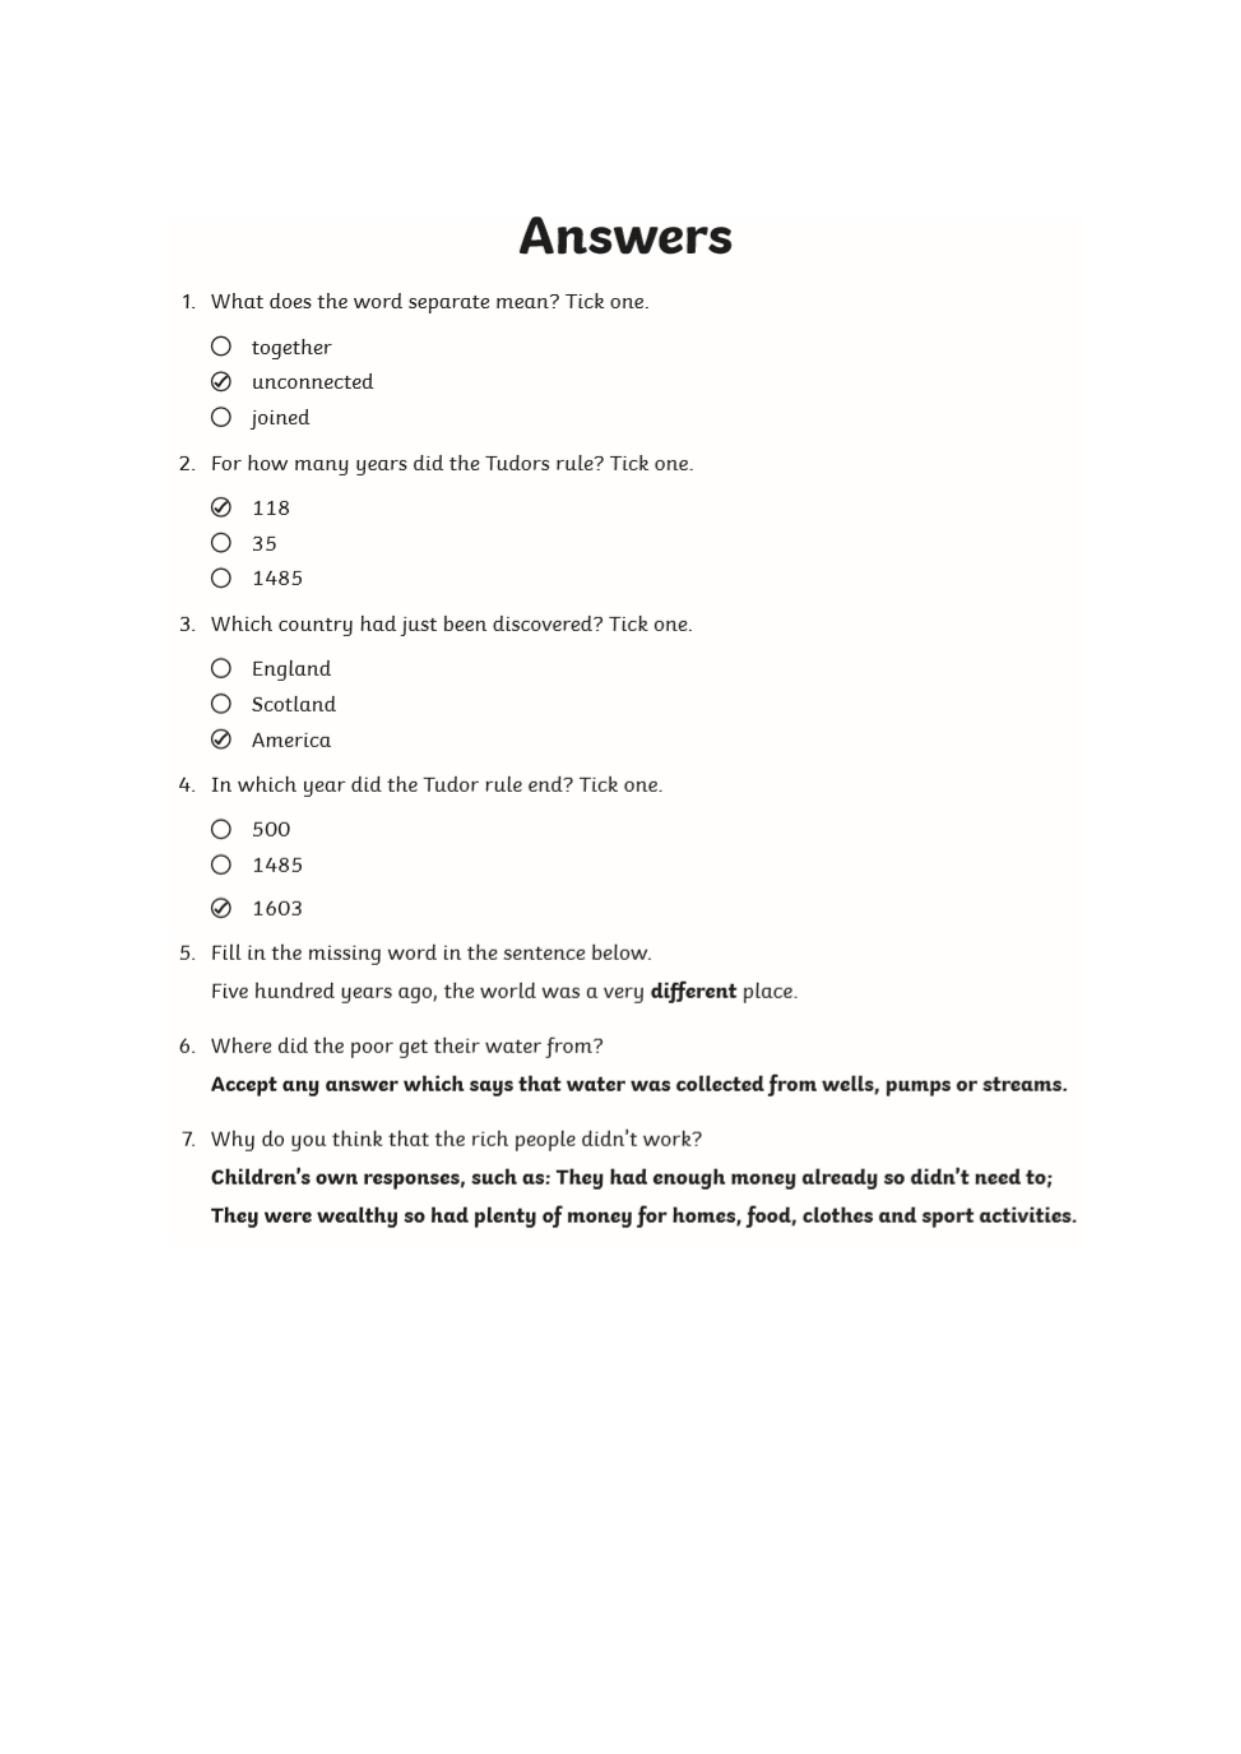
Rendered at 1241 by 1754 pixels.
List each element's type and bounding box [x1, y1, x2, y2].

picture [150, 932, 1091, 1246]
picture [150, 209, 1091, 931]
